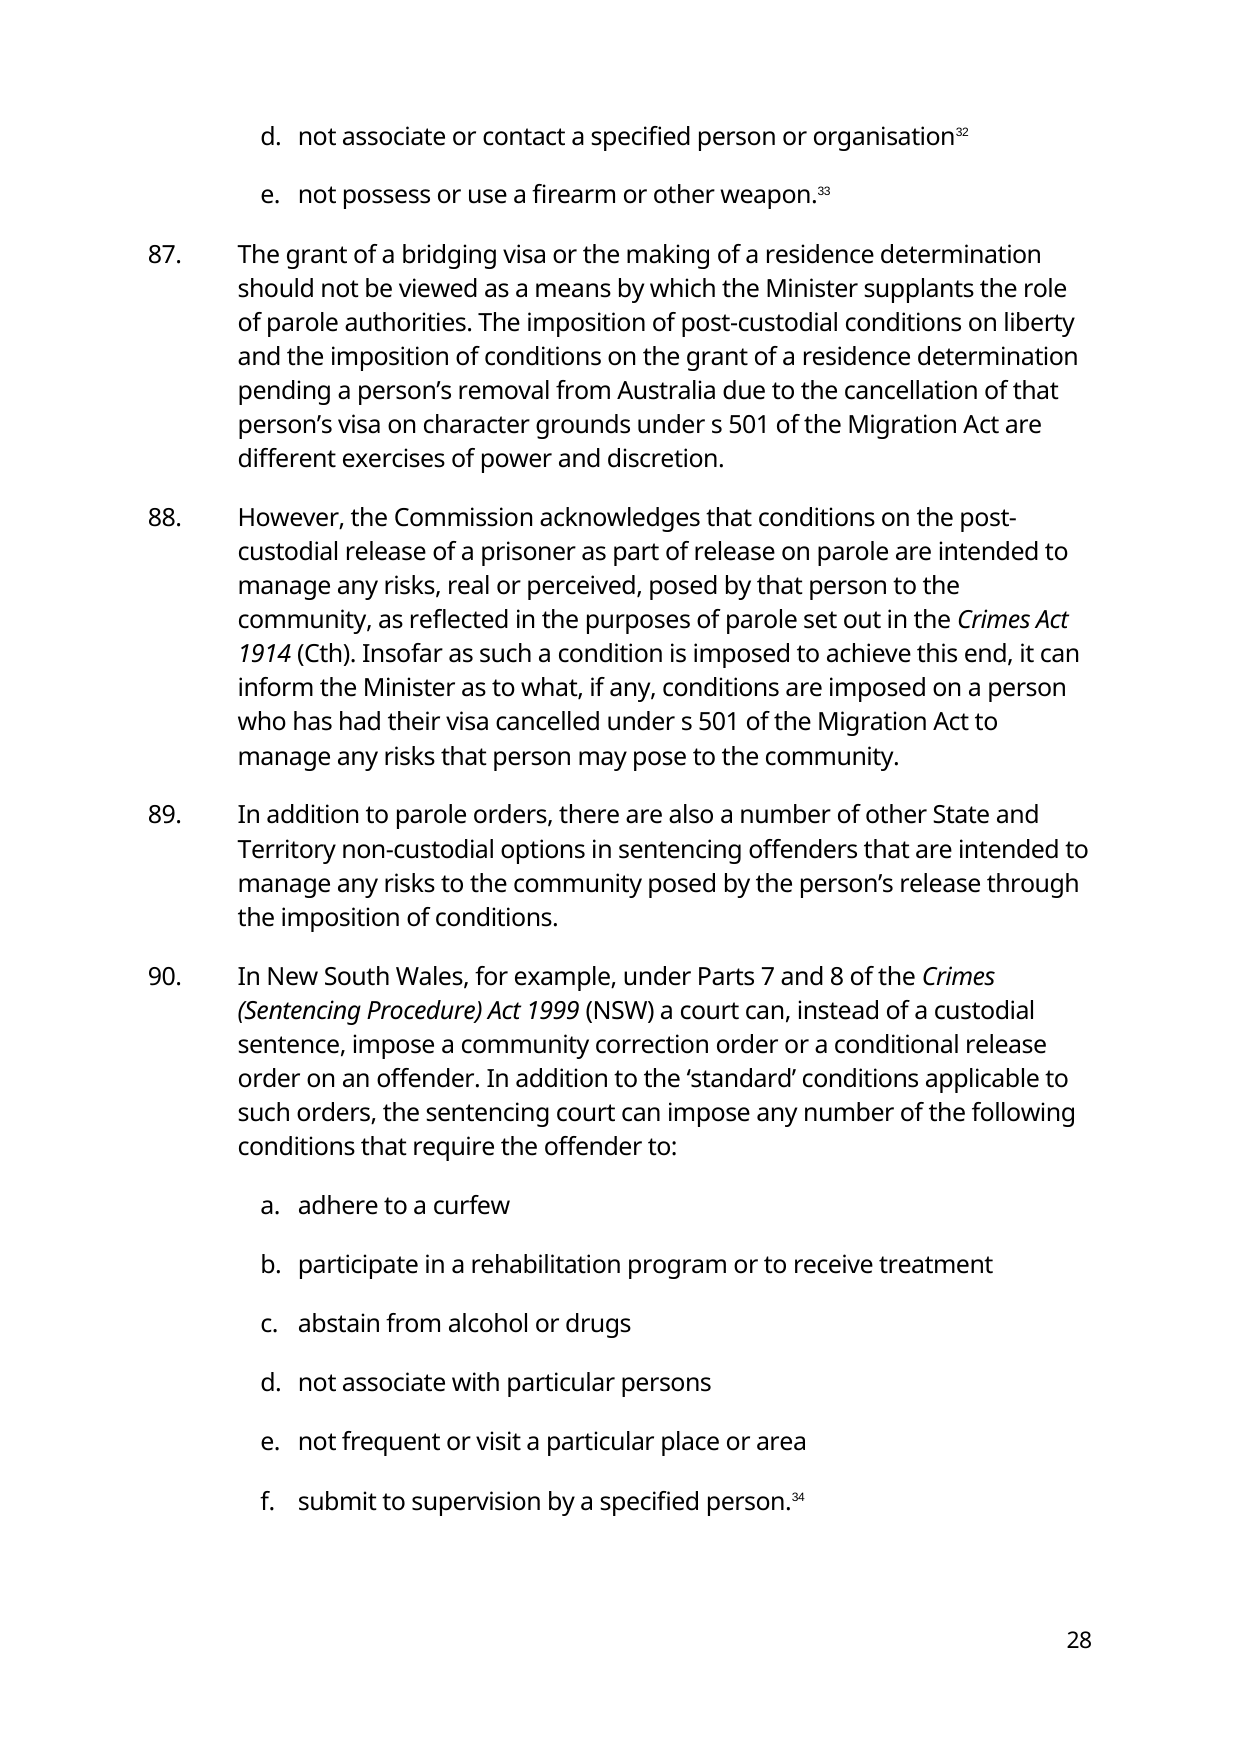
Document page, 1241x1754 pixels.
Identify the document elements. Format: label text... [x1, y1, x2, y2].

list not associate with particular persons [260, 1365, 1092, 1399]
list submit to supervision by a specified person. [260, 1483, 1092, 1517]
list adhere to a curfew [260, 1188, 1092, 1222]
list In New South Wales, for example, under Parts 7 and 8 of the Crimes (Sentencing Procedure) Act 1999 (NSW) a court can, instead of a custodial sentence, impose a community correction order or a conditional release order on an offender. In addition to the ‘standard’ conditions applicable to such orders, the sentencing court can impose any number of the following conditions that require the offender to: [148, 958, 1092, 1163]
list In addition to parole orders, there are also a number of other State and Territory non-custodial options in sentencing offenders that are intended to manage any risks to the community posed by the person’s release through the imposition of conditions. [148, 797, 1092, 933]
list not possess or use a firearm or other weapon. [260, 177, 1092, 211]
list not frequent or visit a particular place or area [260, 1424, 1092, 1458]
list abstain from alcohol or drugs [260, 1306, 1092, 1340]
list participate in a rehabilitation program or to receive treatment [260, 1247, 1092, 1281]
list However, the Commission acknowledges that conditions on the post-custodial release of a prisoner as part of release on parole are intended to manage any risks, real or perceived, posed by that person to the community, as reflected in the purposes of parole set out in the Crimes Act 1914 (Cth). Insofar as such a condition is imposed to achieve this end, it can inform the Minister as to what, if any, conditions are imposed on a person who has had their visa cancelled under s 501 of the Migration Act to manage any risks that person may pose to the community. [148, 500, 1092, 772]
list The grant of a bridging visa or the making of a residence determination should not be viewed as a means by which the Minister supplants the role of parole authorities. The imposition of post-custodial conditions on liberty and the imposition of conditions on the grant of a residence determination pending a person’s removal from Australia due to the cancellation of that person’s visa on character grounds under s 501 of the Migration Act are different exercises of power and discretion. [148, 236, 1092, 475]
list not associate or contact a specified person or organisation [260, 118, 1092, 152]
